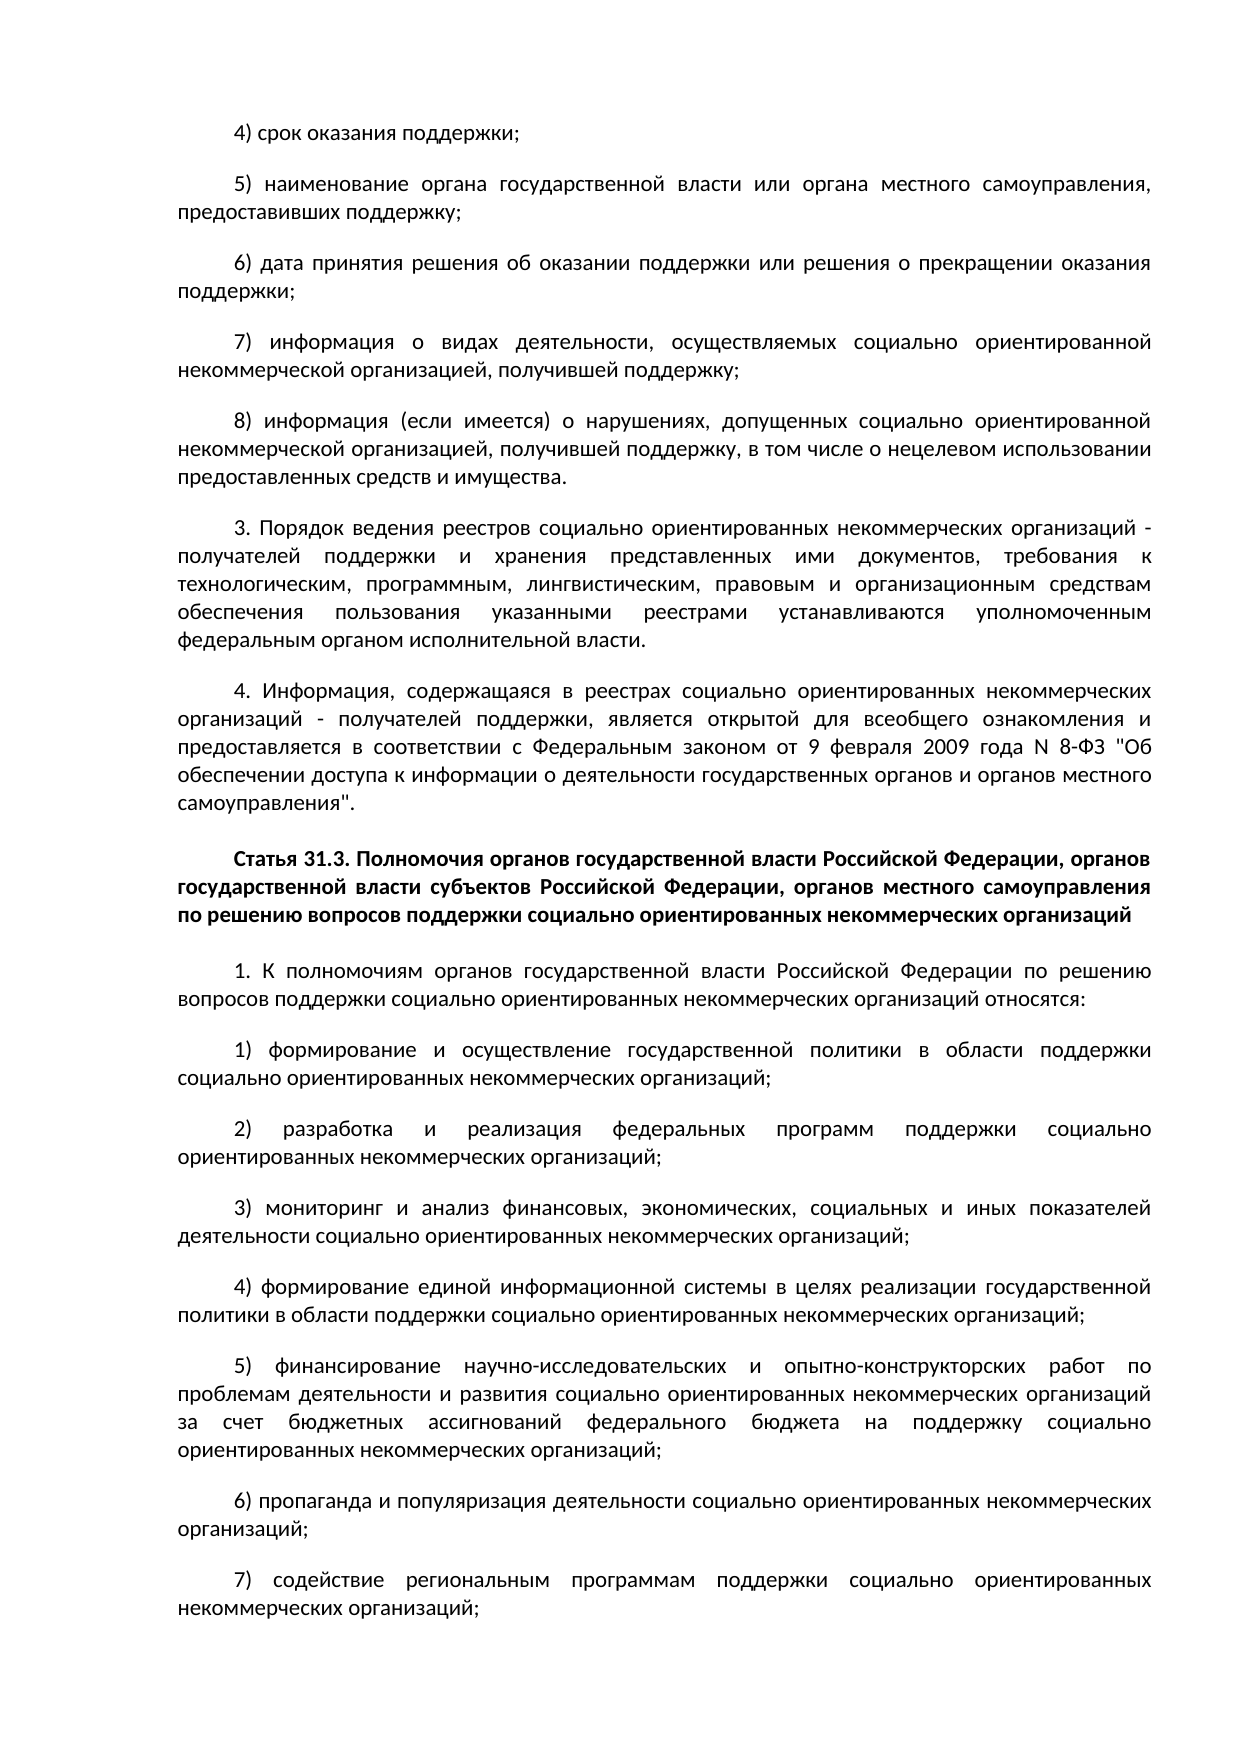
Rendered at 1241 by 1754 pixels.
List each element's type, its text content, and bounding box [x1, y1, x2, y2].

text 8) информация (если имеется) о нарушениях, допущенных социально ориентированной некоммерческой организацией, получившей поддержку, в том числе о нецелевом использовании предоставленных средств и имущества. [177, 406, 1152, 490]
text 7) информация о видах деятельности, осуществляемых социально ориентированной некоммерческой организацией, получившей поддержку; [177, 327, 1152, 383]
text 5) финансирование научно-исследовательских и опытно-конструкторских работ по проблемам деятельности и развития социально ориентированных некоммерческих организаций за счет бюджетных ассигнований федерального бюджета на поддержку социально ориентированных некоммерческих организаций; [177, 1351, 1152, 1463]
text 3) мониторинг и анализ финансовых, экономических, социальных и иных показателей деятельности социально ориентированных некоммерческих организаций; [177, 1193, 1152, 1249]
text 5) наименование органа государственной власти или органа местного самоуправления, предоставивших поддержку; [177, 169, 1152, 225]
text 6) пропаганда и популяризация деятельности социально ориентированных некоммерческих организаций; [177, 1486, 1152, 1542]
text 6) дата принятия решения об оказании поддержки или решения о прекращении оказания поддержки; [177, 248, 1152, 304]
text 4) формирование единой информационной системы в целях реализации государственной политики в области поддержки социально ориентированных некоммерческих организаций; [177, 1272, 1152, 1328]
text 2) разработка и реализация федеральных программ поддержки социально ориентированных некоммерческих организаций; [177, 1114, 1152, 1170]
text 4. Информация, содержащаяся в реестрах социально ориентированных некоммерческих организаций - получателей поддержки, является открытой для всеобщего ознакомления и предоставляется в соответствии с Федеральным законом от 9 февраля 2009 года N 8-ФЗ "Об обеспечении доступа к информации о деятельности государственных органов и органов местного самоуправления". [177, 676, 1152, 816]
text 7) содействие региональным программам поддержки социально ориентированных некоммерческих организаций; [177, 1565, 1152, 1621]
text 1. К полномочиям органов государственной власти Российской Федерации по решению вопросов поддержки социально ориентированных некоммерческих организаций относятся: [177, 956, 1152, 1012]
text 3. Порядок ведения реестров социально ориентированных некоммерческих организаций - получателей поддержки и хранения представленных ими документов, требования к технологическим, программным, лингвистическим, правовым и организационным средствам обеспечения пользования указанными реестрами устанавливаются уполномоченным федеральным органом исполнительной власти. [177, 513, 1152, 653]
text 4) срок оказания поддержки; [177, 118, 1152, 146]
title Статья 31.3. Полномочия органов государственной власти Российской Федерации, органов государственной власти субъектов Российской Федерации, органов местного самоуправления по решению вопросов поддержки социально ориентированных некоммерческих организаций [177, 844, 1152, 928]
text 1) формирование и осуществление государственной политики в области поддержки социально ориентированных некоммерческих организаций; [177, 1035, 1152, 1091]
